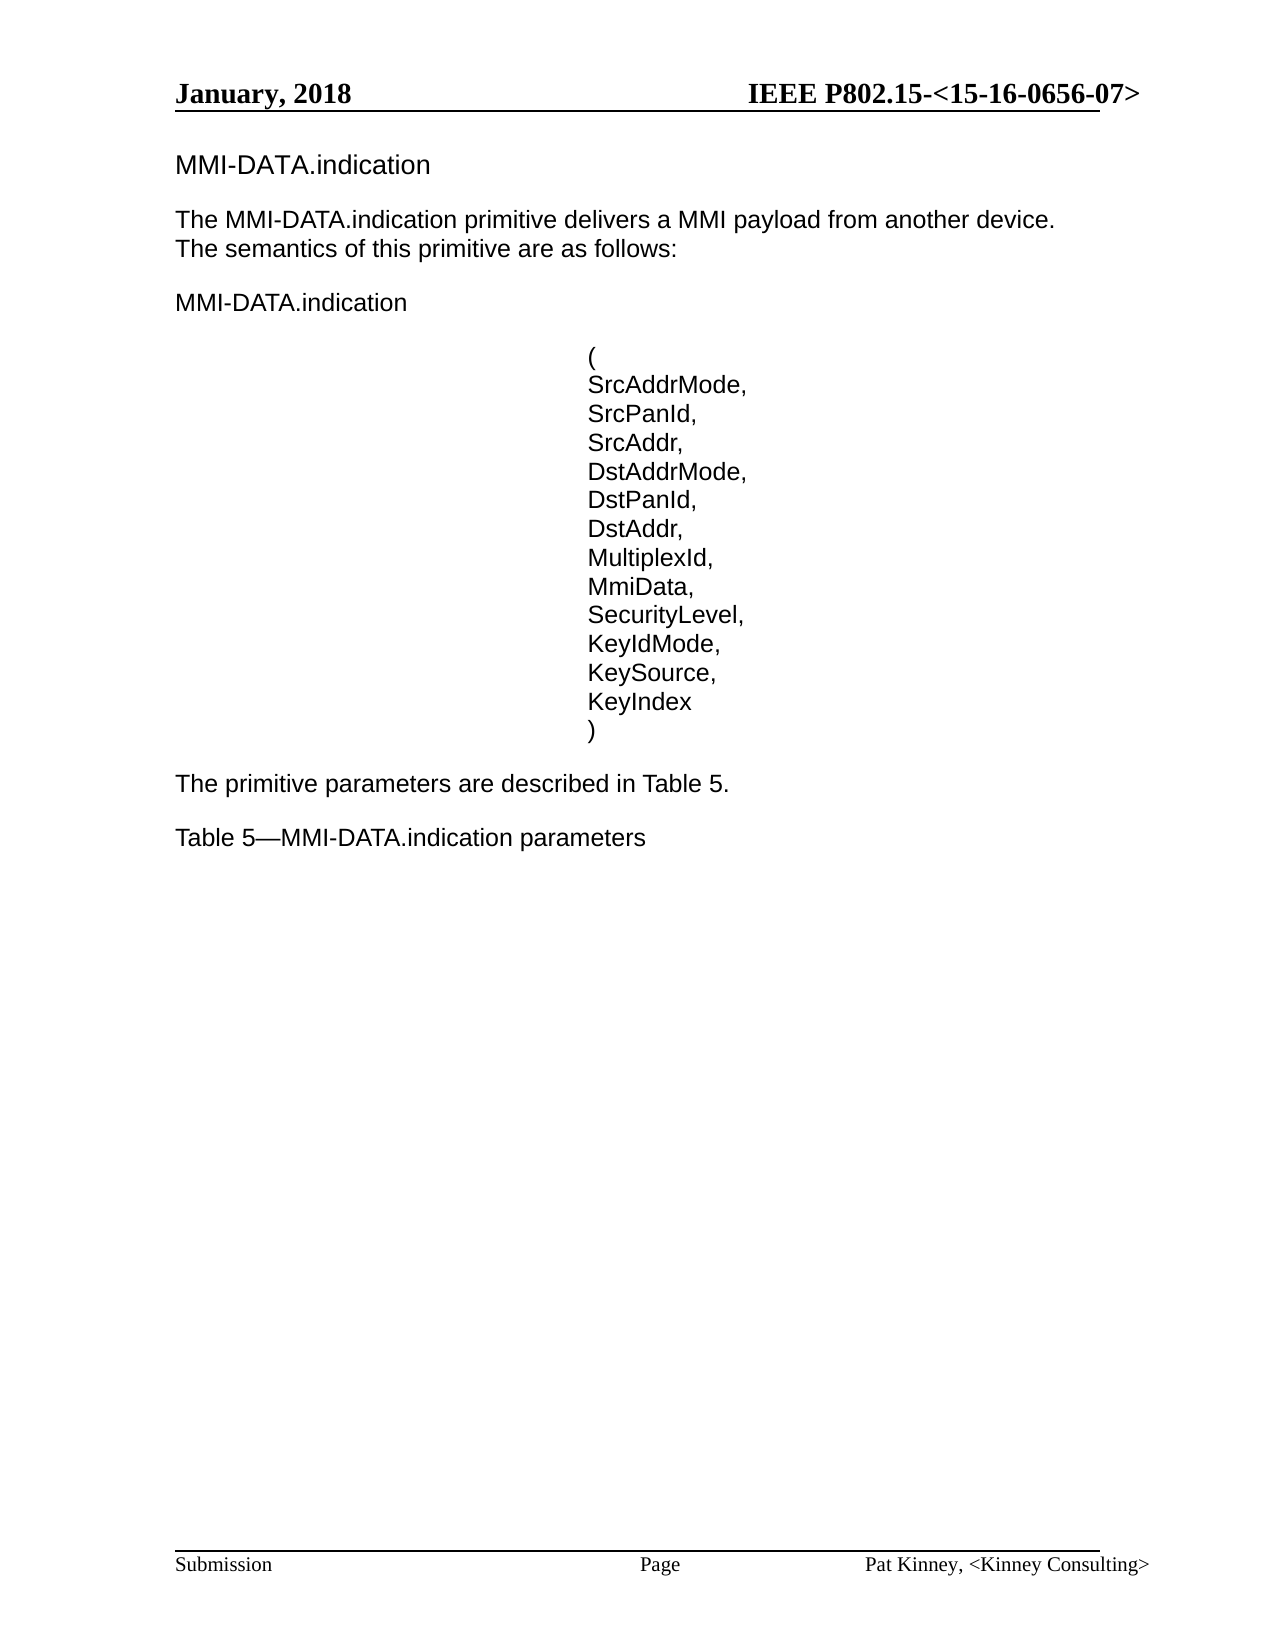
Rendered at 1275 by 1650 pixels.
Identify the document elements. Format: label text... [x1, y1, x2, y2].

subtitle The primitive parameters are described in Table 5. [175, 769, 1100, 798]
subtitle Table 5—MMI-DATA.indication parameters [175, 823, 1100, 852]
subtitle The MMI-DATA.indication primitive delivers a MMI payload from another device. The semantics of this primitive are as follows: [175, 205, 1100, 263]
subtitle MMI-DATA.indication [175, 149, 1100, 180]
subtitle MMI-DATA.indication [175, 288, 1100, 317]
subtitle ( SrcAddrMode, SrcPanId, SrcAddr, DstAddrMode, DstPanId, DstAddr, MultiplexId, MmiData, SecurityLevel, KeyIdMode, KeySource, KeyIndex ) [587, 342, 1100, 744]
